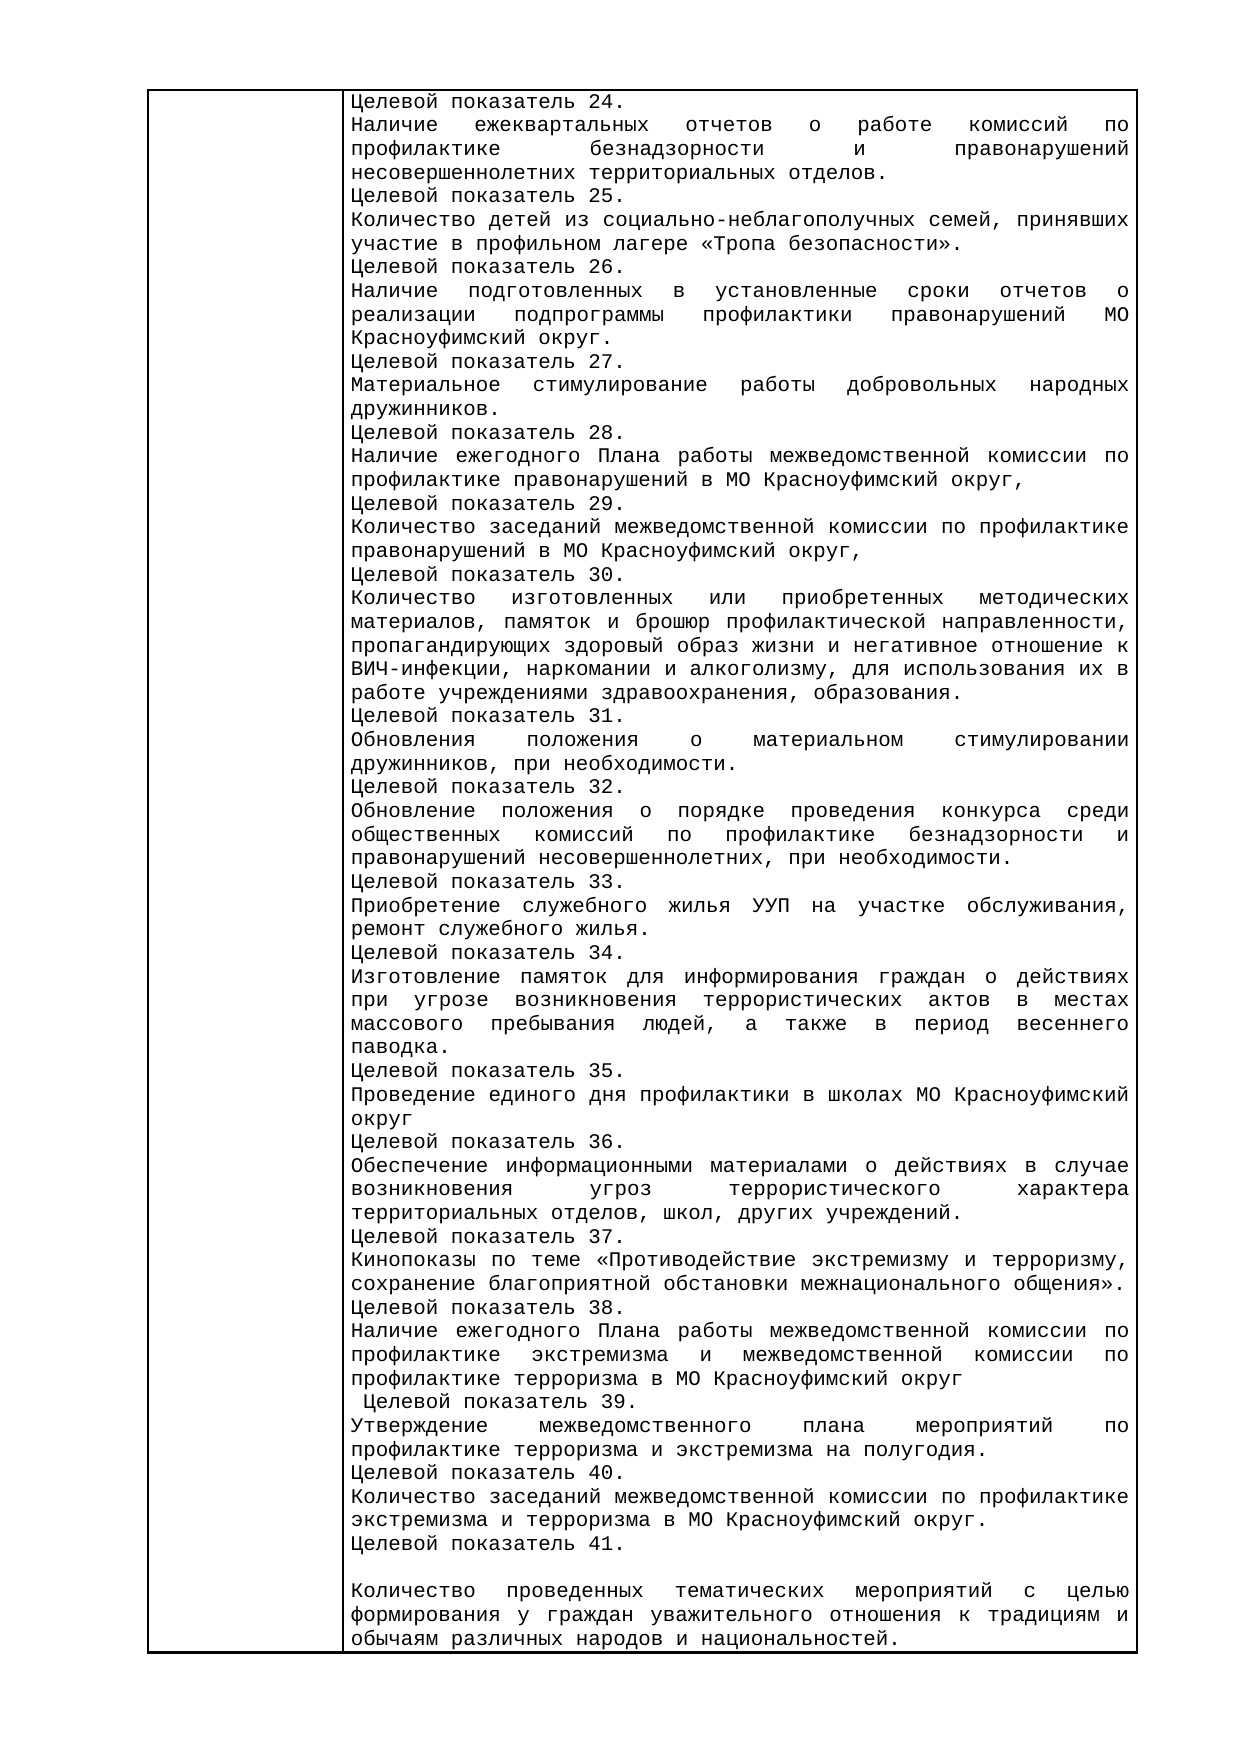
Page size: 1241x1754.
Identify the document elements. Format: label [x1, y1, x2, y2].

table_cell [344, 91, 1136, 1651]
table_cell [149, 91, 342, 1651]
